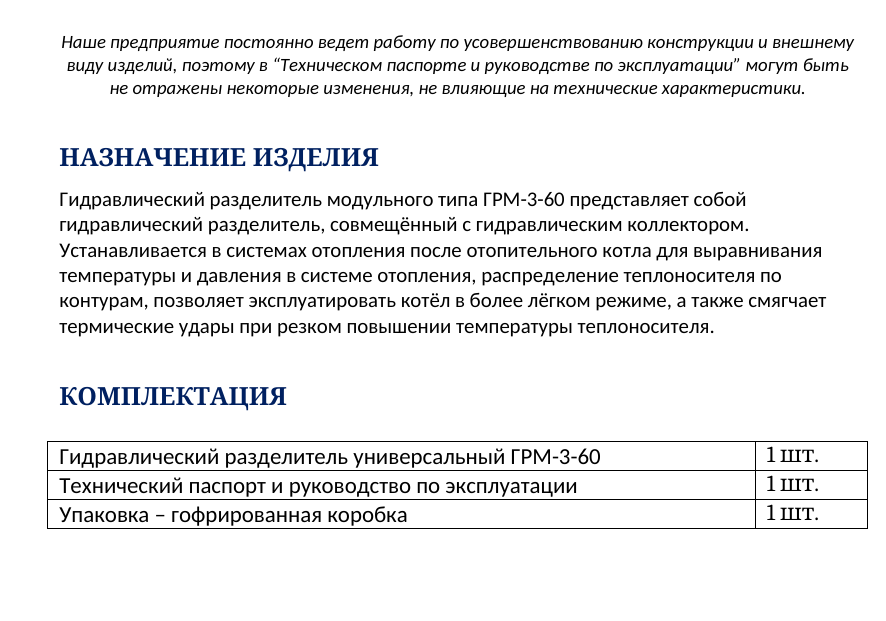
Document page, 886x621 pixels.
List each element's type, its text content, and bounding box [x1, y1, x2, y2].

table_cell Упаковка – гофрированная коробка [48, 500, 755, 528]
table_cell 1 шт. [756, 500, 867, 528]
text КОМПЛЕКТАЦИЯ [59, 379, 856, 413]
table_cell 1 шт. [756, 471, 867, 499]
text Наше предприятие постоянно ведет работу по усовершенствованию конструкции и внешнему виду изделий, поэтому в “Техническом паспорте и руководстве по эксплуатации” могут быть не отражены некоторые изменения, не влияющие на технические характеристики. [59, 30, 856, 99]
text Гидравлический разделитель модульного типа ГРМ-3-60 представляет собой гидравлический разделитель, совмещённый с гидравлическим коллектором. Устанавливается в системах отопления после отопительного котла для выравнивания температуры и давления в системе отопления, распределение теплоносителя по контурам, позволяет эксплуатировать котёл в более лёгком режиме, а также смягчает термические удары при резком повышении температуры теплоносителя. [59, 186, 856, 338]
table_cell Технический паспорт и руководство по эксплуатации [48, 471, 755, 499]
table_header 1 шт. [756, 442, 867, 470]
table_header Гидравлический разделитель универсальный ГРМ-3-60 [48, 442, 755, 470]
text НАЗНАЧЕНИЕ ИЗДЕЛИЯ [59, 139, 856, 173]
